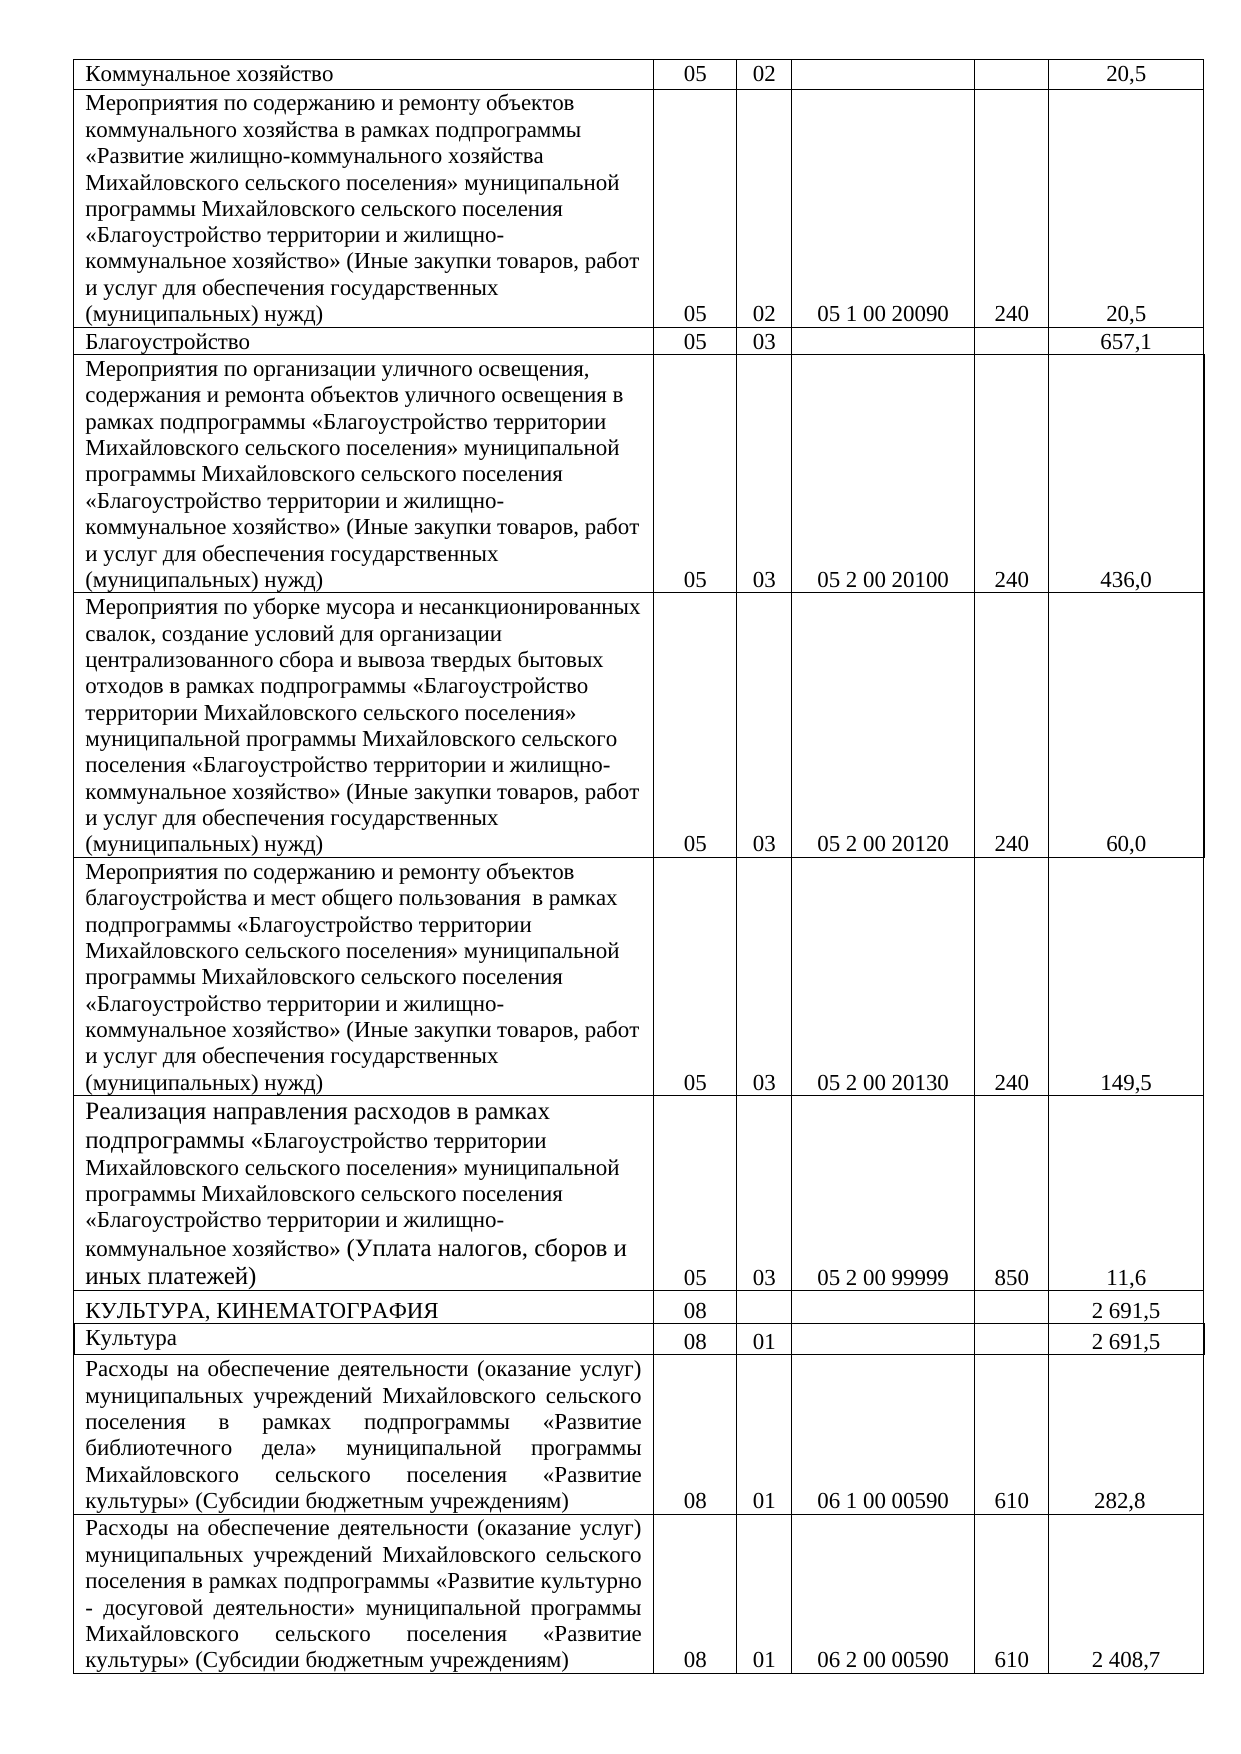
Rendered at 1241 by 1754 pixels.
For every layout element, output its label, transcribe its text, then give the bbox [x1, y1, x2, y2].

table_cell 08 [654, 1515, 736, 1673]
table_cell 2 408,7 [1049, 1515, 1203, 1673]
table_cell 08 [654, 1291, 736, 1323]
table_cell 240 [975, 355, 1048, 592]
table_cell 03 [737, 355, 791, 592]
table_cell [975, 1324, 1048, 1354]
table_cell 610 [975, 1515, 1048, 1673]
table_cell 05 2 00 20130 [792, 858, 974, 1095]
table_cell [792, 60, 974, 88]
table_cell 2 691,5 [1049, 1324, 1203, 1354]
table_cell Культура [75, 1324, 653, 1354]
table_cell 02 [737, 90, 791, 327]
table_cell Благоустройство [74, 328, 653, 354]
table_cell 03 [737, 1096, 791, 1290]
table_cell 240 [975, 593, 1048, 857]
table_cell 01 [737, 1515, 791, 1673]
table_cell Мероприятия по уборке мусора и несанкционированных свалок, создание условий для организации централизованного сбора и вывоза твердых бытовых отходов в рамках подпрограммы «Благоустройство территории Михайловского сельского поселения» муниципальной программы Михайловского сельского поселения «Благоустройство территории и жилищно-коммунальное хозяйство» (Иные закупки товаров, работ и услуг для обеспечения государственных (муниципальных) нужд) [74, 593, 653, 857]
table_cell 05 [654, 858, 736, 1095]
table_cell [975, 328, 1048, 354]
table_cell 06 1 00 00590 [792, 1355, 974, 1513]
table_cell Реализация направления расходов в рамках подпрограммы «Благоустройство территории Михайловского сельского поселения» муниципальной программы Михайловского сельского поселения «Благоустройство территории и жилищно-коммунальное хозяйство» (Уплата налогов, сборов и иных платежей) [74, 1096, 653, 1290]
table_cell 03 [737, 858, 791, 1095]
table_cell 436,0 [1049, 355, 1203, 592]
table_cell 850 [975, 1096, 1048, 1290]
table_cell КУЛЬТУРА, КИНЕМАТОГРАФИЯ [74, 1291, 653, 1323]
table_cell 2 691,5 [1049, 1291, 1203, 1323]
table_cell 11,6 [1049, 1096, 1203, 1290]
table_cell Мероприятия по содержанию и ремонту объектов коммунального хозяйства в рамках подпрограммы «Развитие жилищно-коммунального хозяйства Михайловского сельского поселения» муниципальной программы Михайловского сельского поселения «Благоустройство территории и жилищно-коммунальное хозяйство» (Иные закупки товаров, работ и услуг для обеспечения государственных (муниципальных) нужд) [74, 90, 653, 327]
table_cell 08 [654, 1355, 736, 1513]
table_cell 03 [737, 328, 791, 354]
table_cell 03 [737, 593, 791, 857]
table_cell [975, 60, 1048, 88]
table_cell [975, 1291, 1048, 1323]
table_cell Расходы на обеспечение деятельности (оказание услуг) муниципальных учреждений Михайловского сельского поселения в рамках подпрограммы «Развитие культурно - досуговой деятельности» муниципальной программы Михайловского сельского поселения «Развитие культуры» (Субсидии бюджетным учреждениям) [74, 1515, 653, 1673]
table_cell 282,8 [1049, 1355, 1203, 1513]
table_cell 01 [737, 1355, 791, 1513]
table_cell Коммунальное хозяйство [74, 60, 653, 88]
table_cell 60,0 [1049, 593, 1203, 857]
table_cell [792, 1324, 974, 1354]
table_cell 05 [654, 90, 736, 327]
table_cell 05 [654, 60, 736, 88]
table_cell 20,5 [1049, 60, 1203, 88]
table_cell [737, 1291, 791, 1323]
table_cell 05 2 00 20120 [792, 593, 974, 857]
table_cell 01 [737, 1324, 791, 1354]
table_cell 657,1 [1049, 328, 1203, 354]
table_cell 05 1 00 20090 [792, 90, 974, 327]
table_cell [792, 328, 974, 354]
table_cell 05 [654, 593, 736, 857]
table_cell 20,5 [1049, 90, 1203, 327]
table_cell 05 2 00 99999 [792, 1096, 974, 1290]
table_cell 05 [654, 1096, 736, 1290]
table_cell 240 [975, 90, 1048, 327]
table_cell 240 [975, 858, 1048, 1095]
table_cell 06 2 00 00590 [792, 1515, 974, 1673]
table_cell 610 [975, 1355, 1048, 1513]
table_cell 149,5 [1049, 858, 1203, 1095]
table_cell [792, 1291, 974, 1323]
table_cell 08 [654, 1324, 736, 1354]
table_cell Мероприятия по содержанию и ремонту объектов благоустройства и мест общего пользования в рамках подпрограммы «Благоустройство территории Михайловского сельского поселения» муниципальной программы Михайловского сельского поселения «Благоустройство территории и жилищно-коммунальное хозяйство» (Иные закупки товаров, работ и услуг для обеспечения государственных (муниципальных) нужд) [74, 858, 653, 1095]
table_cell 05 [654, 355, 736, 592]
table_cell 05 2 00 20100 [792, 355, 974, 592]
table_cell 02 [737, 60, 791, 88]
table_cell 05 [654, 328, 736, 354]
table_cell Расходы на обеспечение деятельности (оказание услуг) муниципальных учреждений Михайловского сельского поселения в рамках подпрограммы «Развитие библиотечного дела» муниципальной программы Михайловского сельского поселения «Развитие культуры» (Субсидии бюджетным учреждениям) [74, 1355, 653, 1513]
table_cell Мероприятия по организации уличного освещения, содержания и ремонта объектов уличного освещения в рамках подпрограммы «Благоустройство территории Михайловского сельского поселения» муниципальной программы Михайловского сельского поселения «Благоустройство территории и жилищно-коммунальное хозяйство» (Иные закупки товаров, работ и услуг для обеспечения государственных (муниципальных) нужд) [74, 355, 653, 592]
